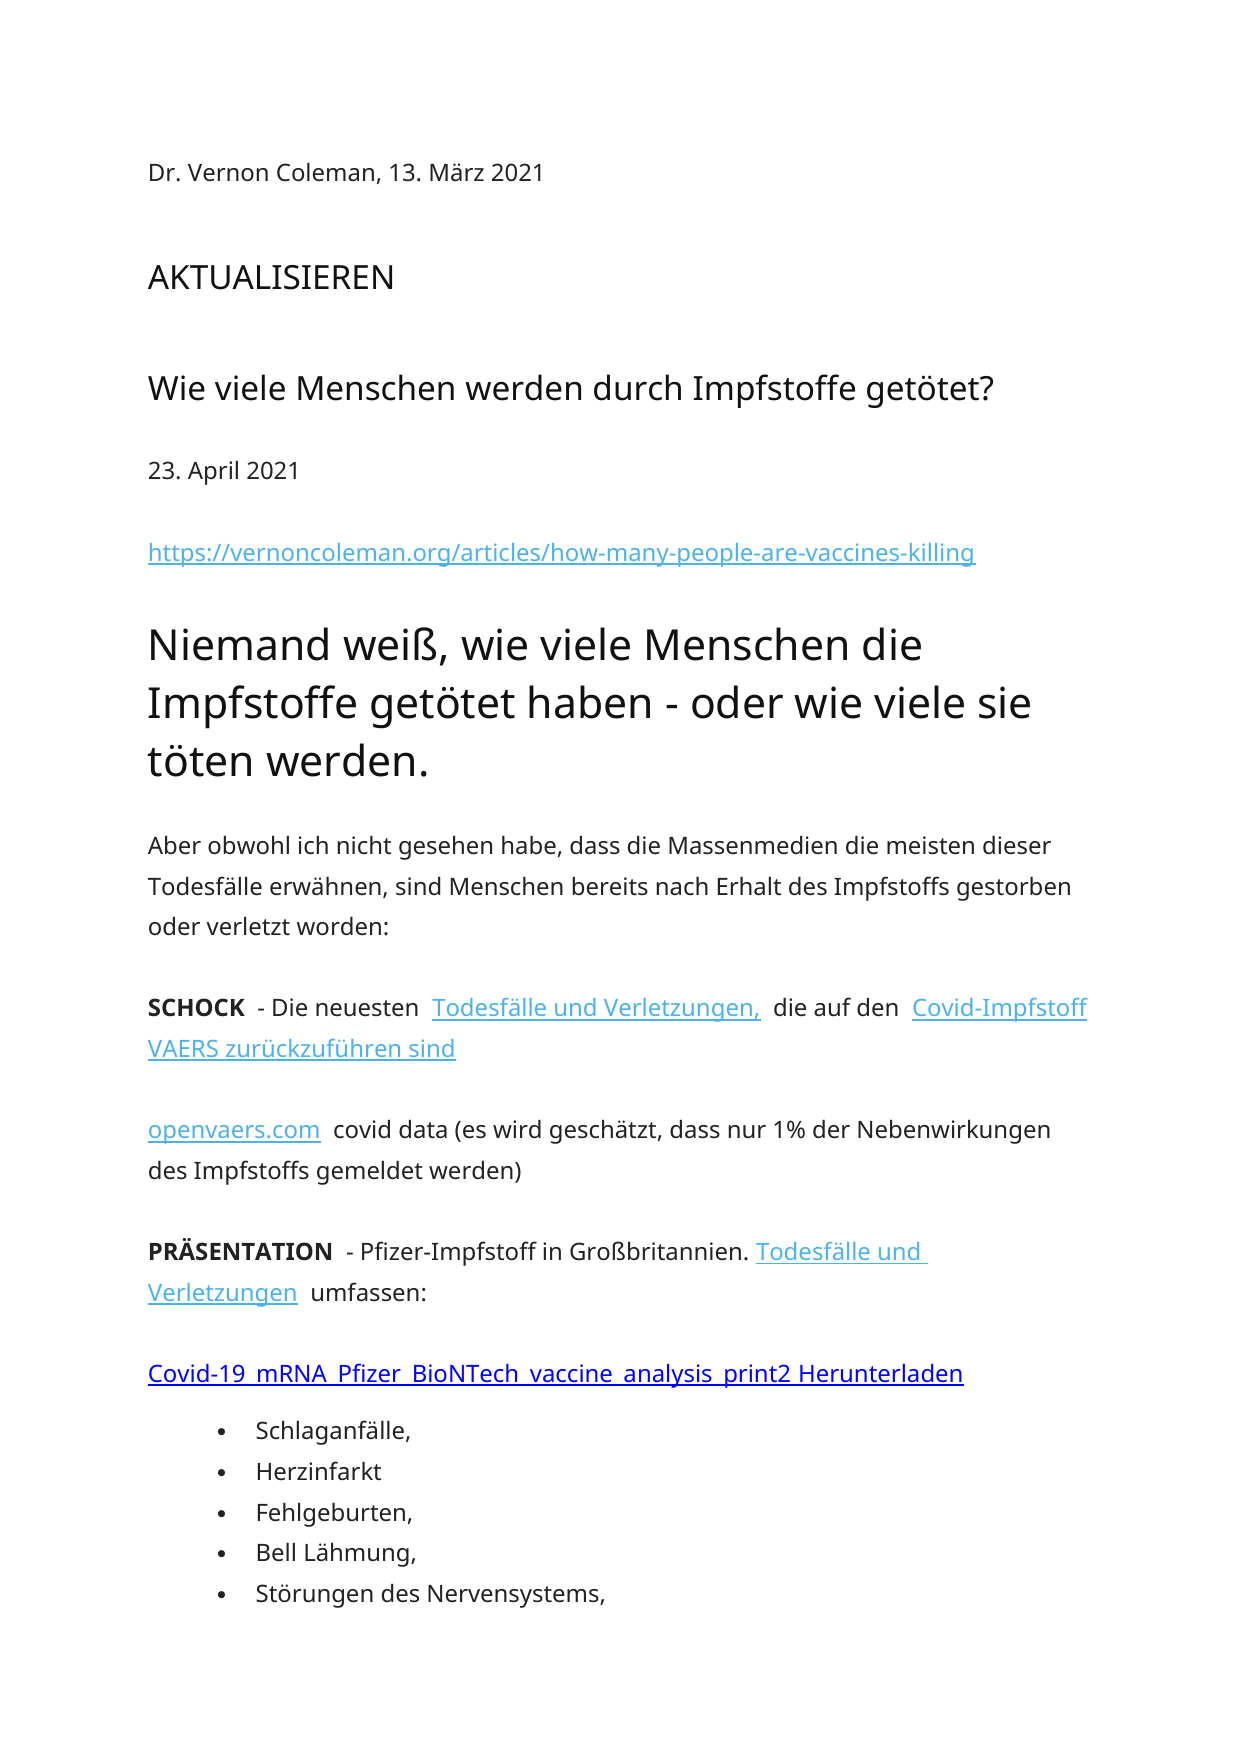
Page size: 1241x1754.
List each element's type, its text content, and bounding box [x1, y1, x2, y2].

text PRÄSENTATION - Pfizer-Impfstoff in Großbritannien. Todesfälle und Verletzungen umfassen: [148, 1227, 1093, 1308]
list Bell Lähmung, [218, 1528, 1093, 1569]
subtitle Wie viele Menschen werden durch Impfstoffe getötet? [148, 351, 1093, 410]
list Herzinfarkt [218, 1447, 1093, 1487]
list Fehlgeburten, [218, 1487, 1093, 1528]
subtitle AKTUALISIEREN [148, 240, 1093, 299]
text Dr. Vernon Coleman, 13. März 2021 [148, 148, 1093, 188]
text Aber obwohl ich nicht gesehen habe, dass die Massenmedien die meisten dieser Todesfälle erwähnen, sind Menschen bereits nach Erhalt des Impfstoffs gestorben oder verletzt worden: [148, 821, 1093, 943]
list Störungen des Nervensystems, [218, 1569, 1093, 1609]
subtitle Niemand weiß, wie viele Menschen die Impfstoffe getötet haben - oder wie viele sie töten werden. [148, 615, 1093, 789]
text https://vernoncoleman.org/articles/how-many-people-are-vaccines-killing [148, 527, 1093, 568]
text Covid-19_mRNA_Pfizer_BioNTech_vaccine_analysis_print2 Herunterladen [148, 1349, 1093, 1389]
text SCHOCK - Die neuesten Todesfälle und Verletzungen, die auf den Covid-Impfstoff VAERS zurückzuführen sind [148, 983, 1093, 1064]
list Schlaganfälle, [218, 1406, 1093, 1447]
text openvaers.com covid data (es wird geschätzt, dass nur 1% der Nebenwirkungen des Impfstoffs gemeldet werden) [148, 1105, 1093, 1186]
text 23. April 2021 [148, 446, 1093, 487]
